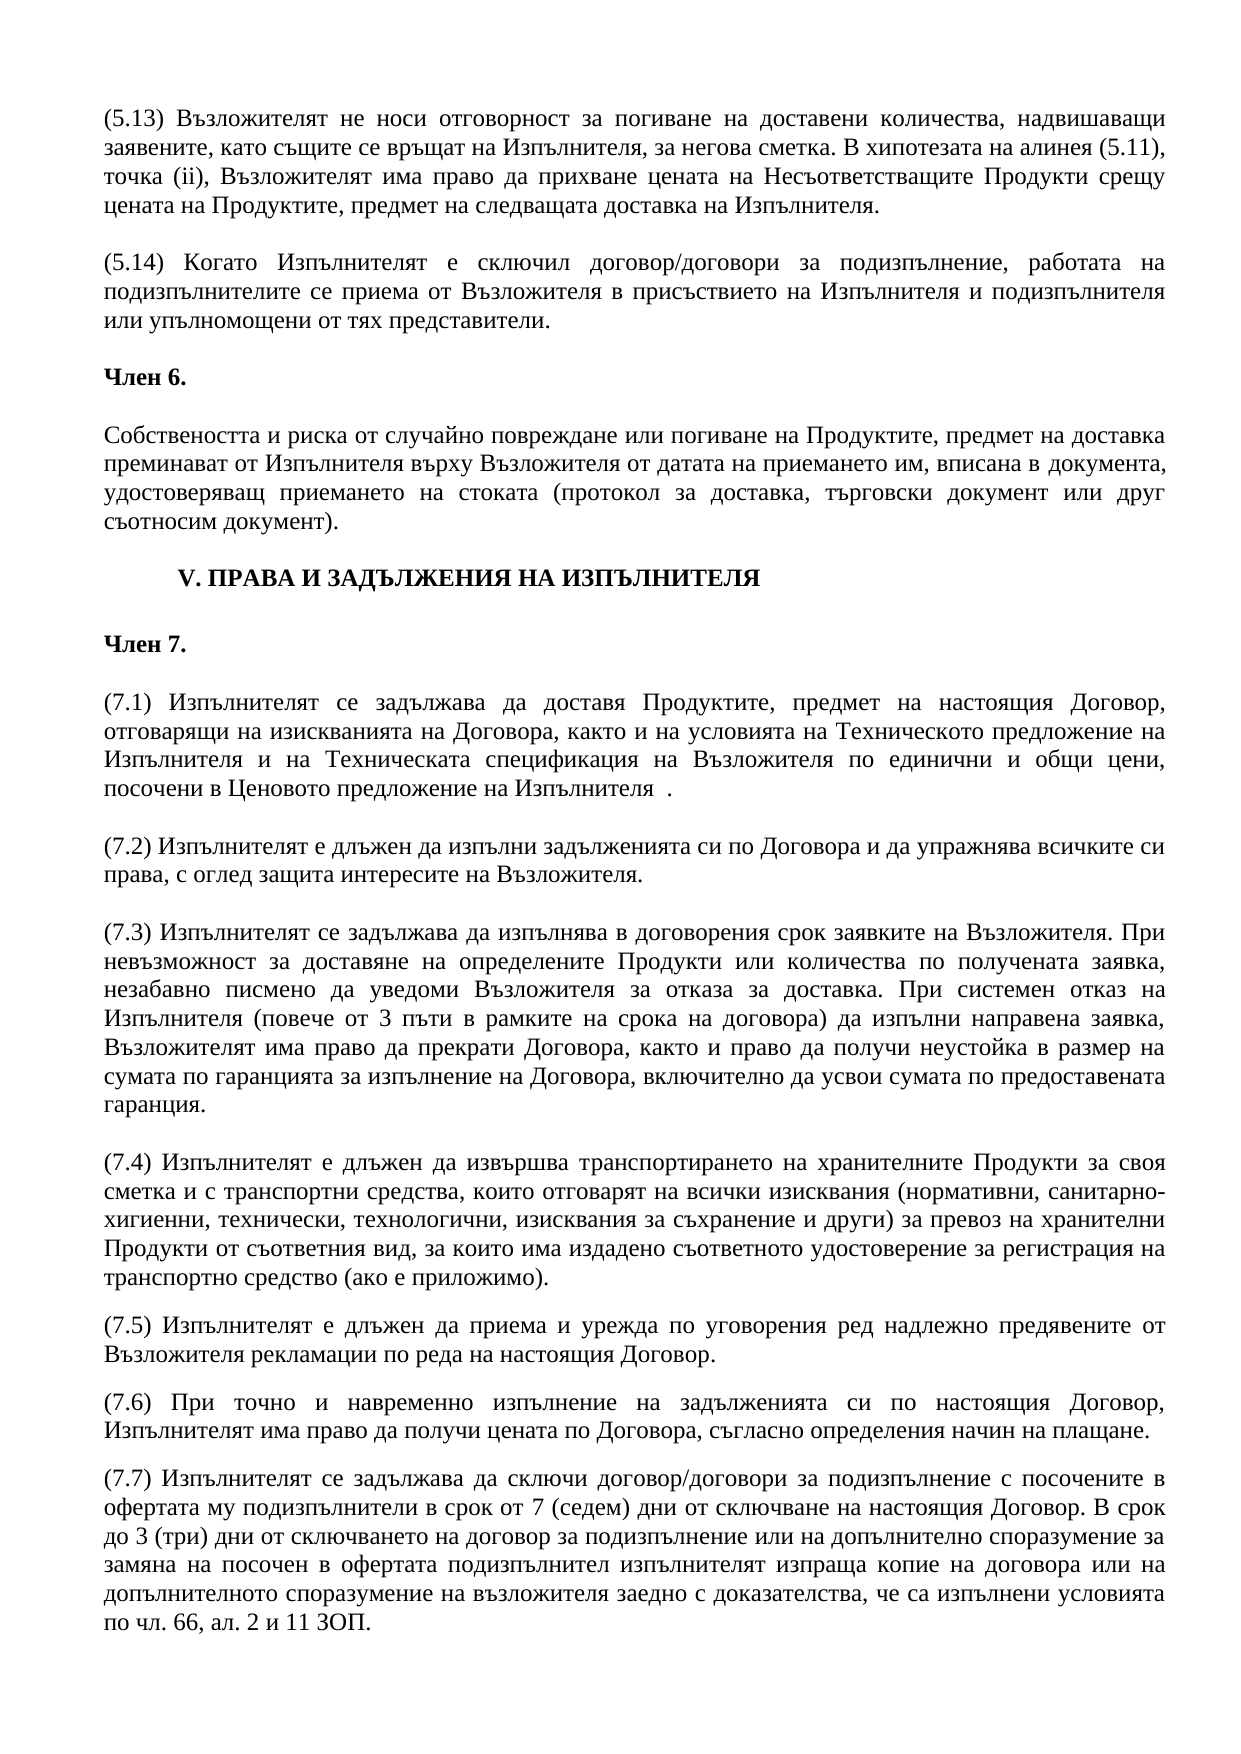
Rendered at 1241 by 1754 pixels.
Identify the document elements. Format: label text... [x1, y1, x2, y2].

text Член 6. [103, 362, 1167, 391]
text (7.6) При точно и навременно изпълнение на задълженията си по настоящия Договор, Изпълнителят има право да получи цената по Договора, съгласно определения начин на плащане. [103, 1387, 1167, 1444]
text (7.1) Изпълнителят се задължава да доставя Продуктите, предмет на настоящия Договор, отговарящи на изискванията на Договора, както и на условията на Техническото предложение на Изпълнителя и на Техническата спецификация на Възложителя по единични и общи цени, посочени в Ценовото предложение на Изпълнителя . [103, 687, 1167, 802]
text (5.14) Когато Изпълнителят е сключил договор/договори за подизпълнение, работата на подизпълнителите се приема от Възложителя в присъствието на Изпълнителя и подизпълнителя или упълномощени от тях представители. [103, 247, 1167, 333]
text (7.7) Изпълнителят се задължава да сключи договор/договори за подизпълнение с посочените в офертата му подизпълнители в срок от 7 (седем) дни от сключване на настоящия Договор. В срок до 3 (три) дни от сключването на договор за подизпълнение или на допълнително споразумение за замяна на посочен в офертата подизпълнител изпълнителят изпраща копие на договора или на допълнителното споразумение на възложителя заедно с доказателства, че са изпълнени условията по чл. 66, ал. 2 и 11 ЗОП. [103, 1463, 1167, 1636]
text Член 7. [103, 629, 1167, 658]
text (7.2) Изпълнителят е длъжен да изпълни задълженията си по Договора и да упражнява всичките си права, с оглед защита интересите на Възложителя. [103, 831, 1167, 888]
text (5.13) Възложителят не носи отговорност за погиване на доставени количества, надвишаващи заявените, като същите се връщат на Изпълнителя, за негова сметка. В хипотезата на алинея (5.11), точка (ii), Възложителят има право да прихване цената на Несъответстващите Продукти срещу цената на Продуктите, предмет на следващата доставка на Изпълнителя. [103, 103, 1167, 218]
text V. ПРАВА И ЗАДЪЛЖЕНИЯ НА ИЗПЪЛНИТЕЛЯ [103, 563, 1167, 592]
text (7.4) Изпълнителят е длъжен да извършва транспортирането на хранителните Продукти за своя сметка и с транспортни средства, които отговарят на всички изисквания (нормативни, санитарно-хигиенни, технически, технологични, изисквания за съхранение и други) за превоз на хранителни Продукти от съответния вид, за които има издадено съответното удостоверение за регистрация на транспортно средство (ако е приложимо). [103, 1147, 1167, 1291]
text (7.3) Изпълнителят се задължава да изпълнява в договорения срок заявките на Възложителя. При невъзможност за доставяне на определените Продукти или количества по получената заявка, незабавно писмено да уведоми Възложителя за отказа за доставка. При системен отказ на Изпълнителя (повече от 3 пъти в рамките на срока на договора) да изпълни направена заявка, Възложителят има право да прекрати Договора, както и право да получи неустойка в размер на сумата по гаранцията за изпълнение на Договора, включително да усвои сумата по предоставената гаранция. [103, 917, 1167, 1118]
text Собствеността и риска от случайно повреждане или погиване на Продуктите, предмет на доставка преминават от Изпълнителя върху Възложителя от датата на приемането им, вписана в документа, удостоверяващ приемането на стоката (протокол за доставка, търговски документ или друг съотносим документ). [103, 420, 1167, 535]
text (7.5) Изпълнителят е длъжен да приема и урежда по уговорения ред надлежно предявените от Възложителя рекламации по реда на настоящия Договор. [103, 1310, 1167, 1367]
